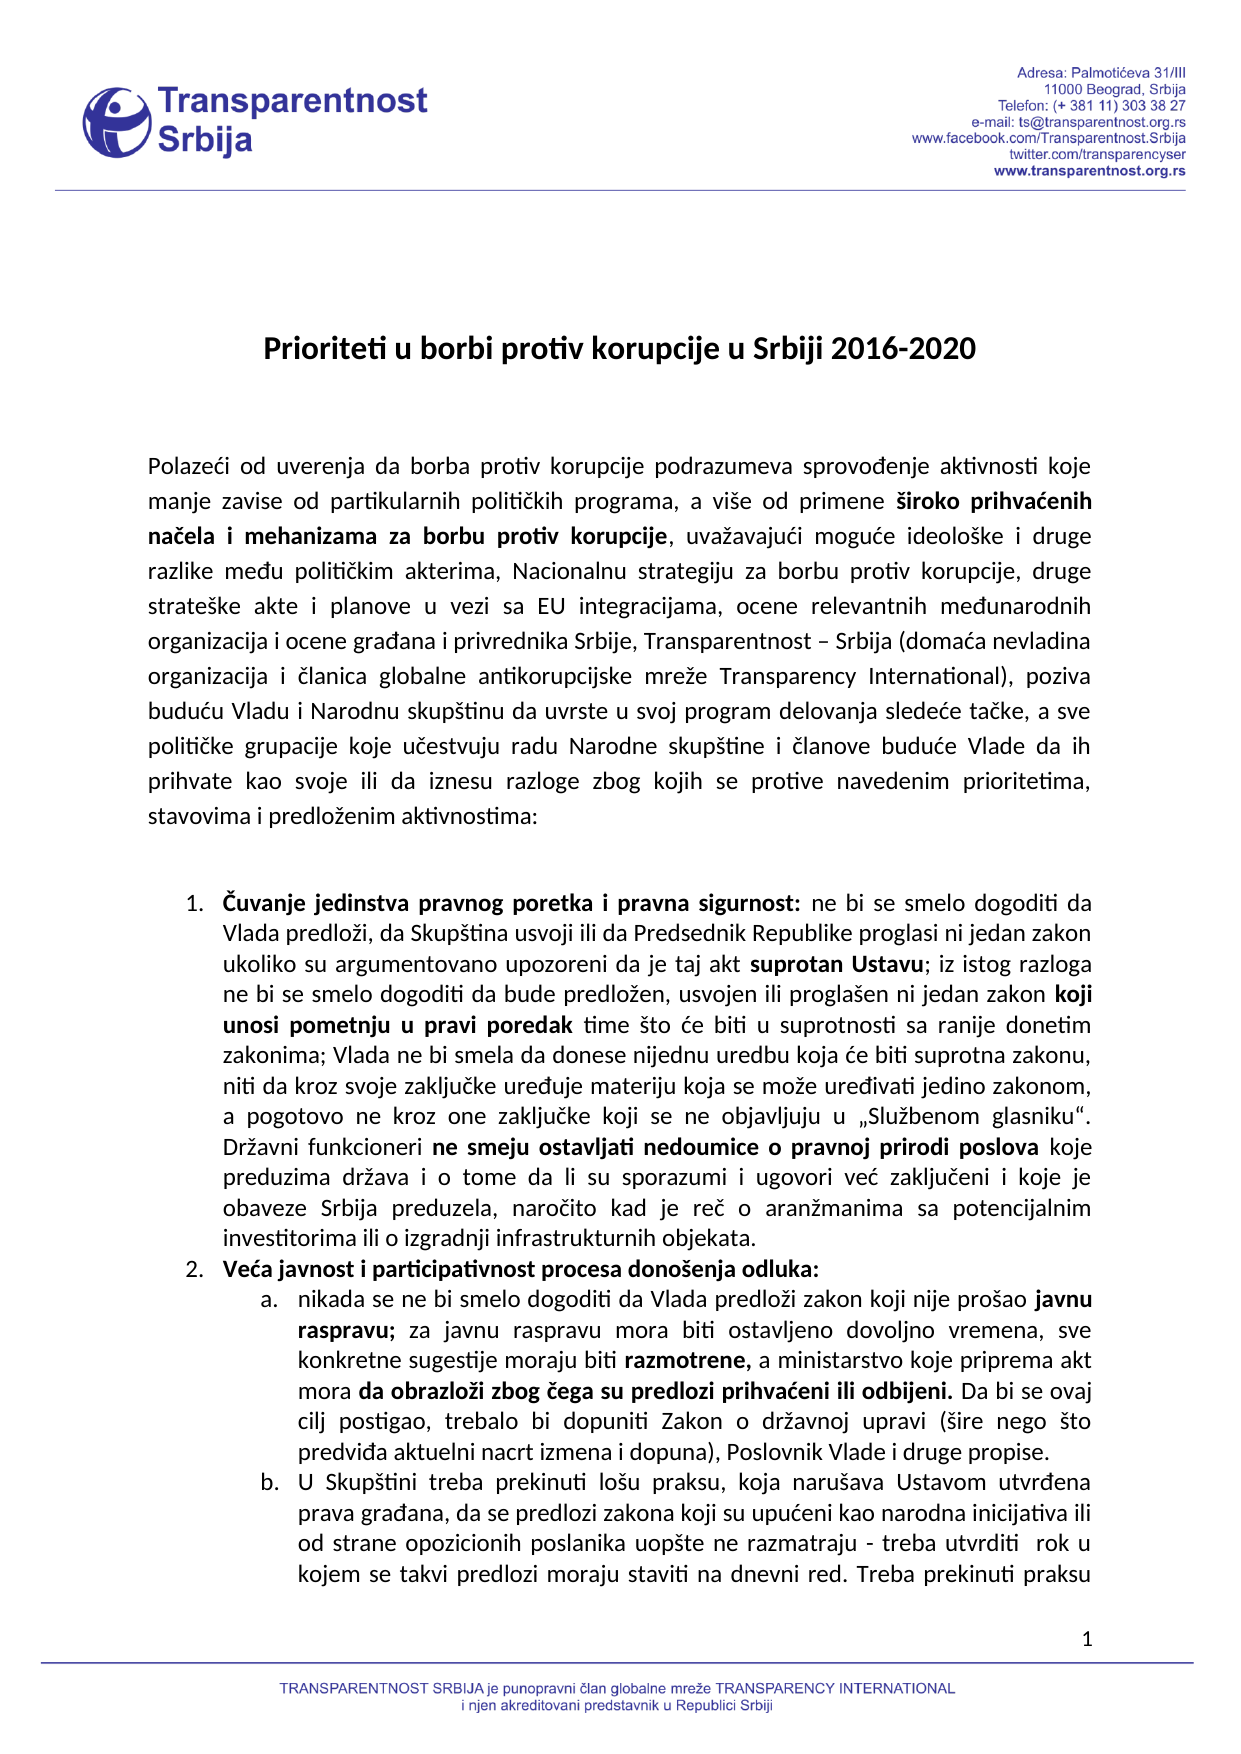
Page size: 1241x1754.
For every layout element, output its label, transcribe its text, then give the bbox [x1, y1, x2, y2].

text Polazeći od uverenja da borba protiv korupcije podrazumeva sprovođenje aktivnosti koje manje zavise od partikularnih političkih programa, a više od primene široko prihvaćenih načela i mehanizama za borbu protiv korupcije, uvažavajući moguće ideološke i druge razlike među političkim akterima, Nacionalnu strategiju za borbu protiv korupcije, druge strateške akte i planove u vezi sa EU integracijama, ocene relevantnih međunarodnih organizacija i ocene građana i privrednika Srbije, Transparentnost – Srbija (domaća nevladina organizacija i članica globalne antikorupcijske mreže Transparency International), poziva buduću Vladu i Narodnu skupštinu da uvrste u svoj program delovanja sledeće tačke, a sve političke grupacije koje učestvuju radu Narodne skupštine i članove buduće Vlade da ih prihvate kao svoje ili da iznesu razloge zbog kojih se protive navedenim prioritetima, stavovima i predloženim aktivnostima: [148, 450, 1093, 831]
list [260, 1467, 1093, 1589]
list Čuvanje jedinstva pravnog poretka i pravna sigurnost: ne bi se smelo dogoditi da Vlada predloži, da Skupština usvoji ili da Predsednik Republike proglasi ni jedan zakon ukoliko su argumentovano upozoreni da je taj akt suprotan Ustavu; iz istog razloga ne bi se smelo dogoditi da bude predložen, usvojen ili proglašen ni jedan zakon koji unosi pometnju u pravi poredak time što će biti u suprotnosti sa ranije donetim zakonima; Vlada ne bi smela da donese nijednu uredbu koja će biti suprotna zakonu, niti da kroz svoje zaključke uređuje materiju koja se može uređivati jedino zakonom, a pogotovo ne kroz one zaključke koji se ne objavljuju u „Službenom glasniku“. Državni funkcioneri ne smeju ostavljati nedoumice o pravnoj prirodi poslova koje preduzima država i o tome da li su sporazumi i ugovori već zaključeni i koje je obaveze Srbija preduzela, naročito kad je reč o aranžmanima sa potencijalnim investitorima ili o izgradnji infrastrukturnih objekata. [185, 887, 1093, 1253]
picture [54, 67, 1186, 191]
text Prioriteti u borbi protiv korupcije u Srbiji 2016-2020 [148, 327, 1093, 368]
picture [40, 1662, 1194, 1713]
list nikada se ne bi smelo dogoditi da Vlada predloži zakon koji nije prošao javnu raspravu; za javnu raspravu mora biti ostavljeno dovoljno vremena, sve konkretne sugestije moraju biti razmotrene, a ministarstvo koje priprema akt mora da obrazloži zbog čega su predlozi prihvaćeni ili odbijeni. Da bi se ovaj cilj postigao, trebalo bi dopuniti Zakon o državnoj upravi (šire nego što predviđa aktuelni nacrt izmena i dopuna), Poslovnik Vlade i druge propise. [260, 1283, 1093, 1467]
list Veća javnost i participativnost procesa donošenja odluka: [185, 1253, 1093, 1283]
